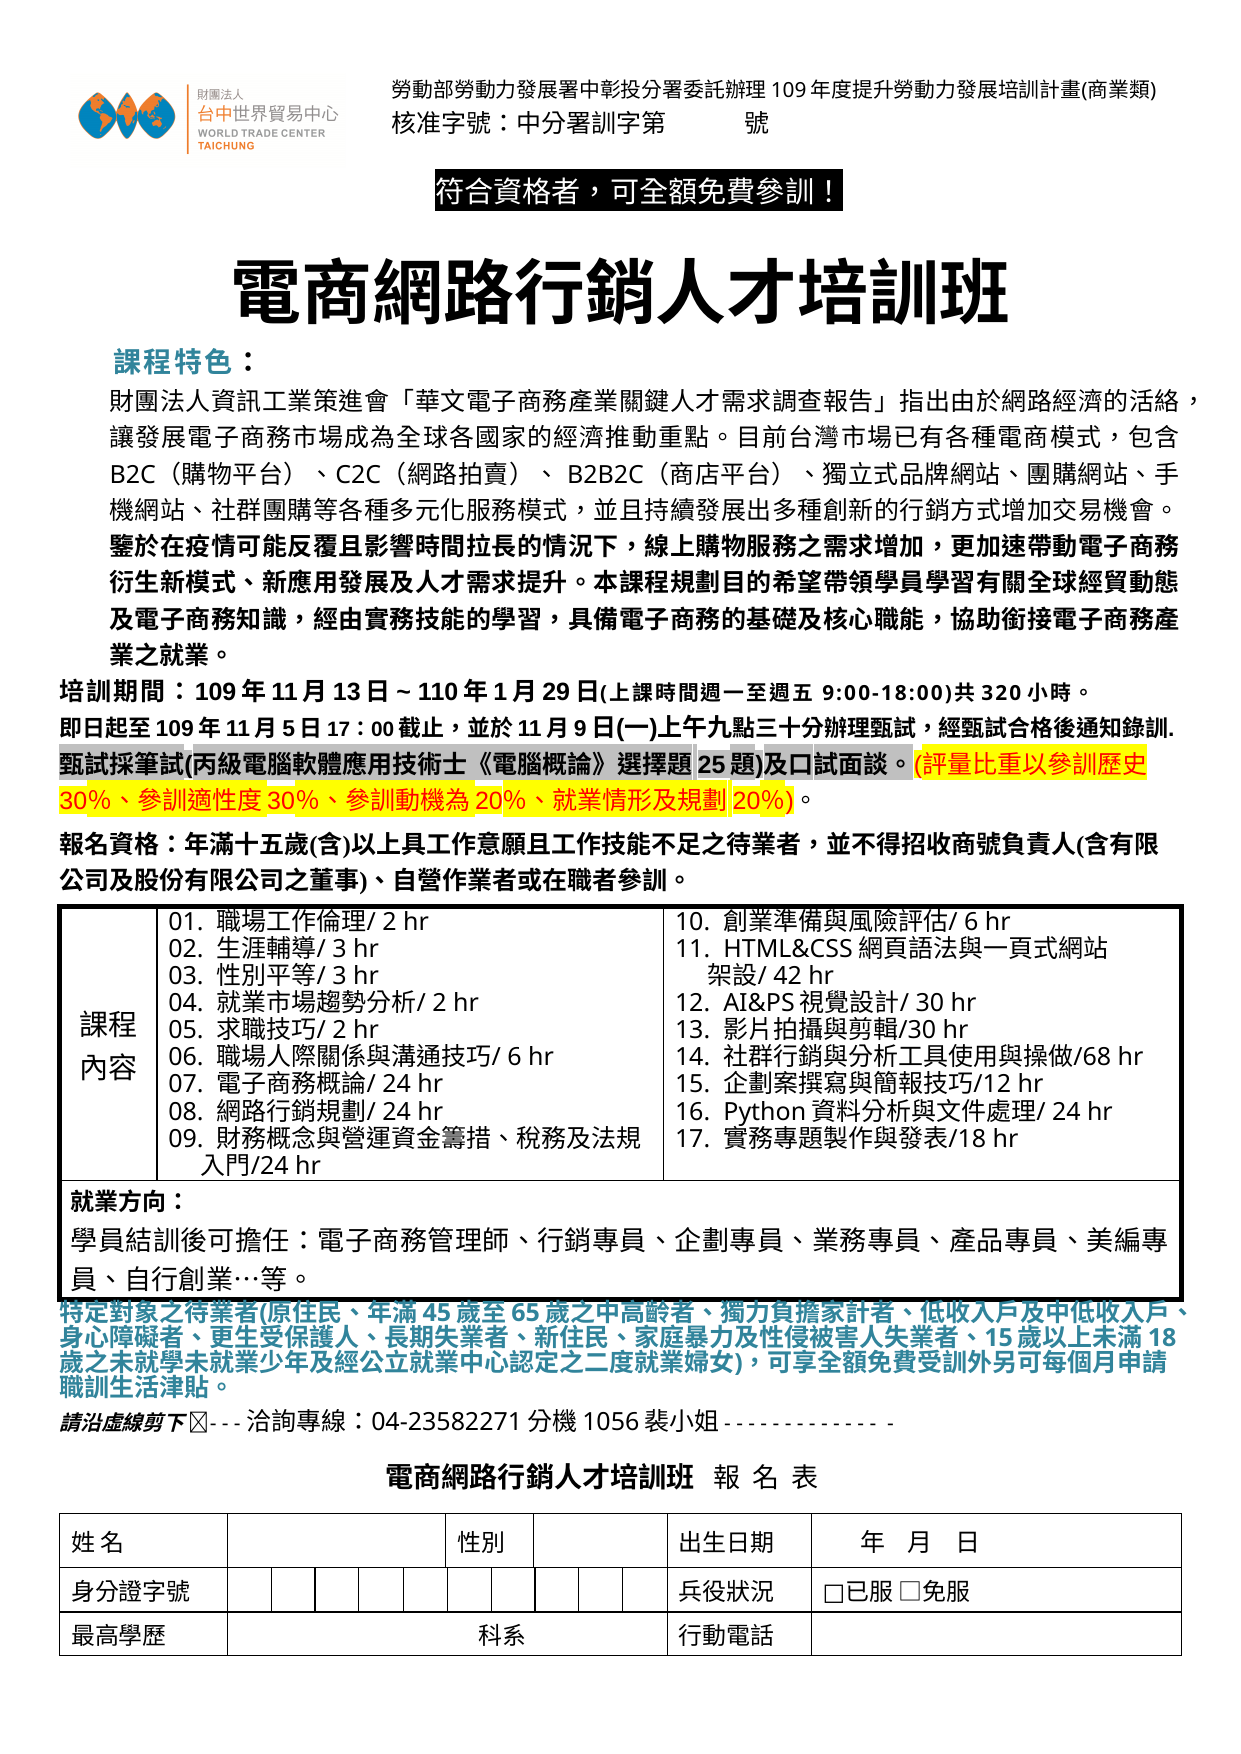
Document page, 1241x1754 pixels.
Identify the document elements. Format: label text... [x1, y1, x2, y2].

text 請沿虛線剪下 - - - 洽詢專線：04-23582271分機1056裴小姐 - - - - - - - - - - - - - - [59, 1402, 1181, 1438]
table_cell [228, 1568, 271, 1611]
table_cell 最高學歷 [60, 1613, 227, 1655]
table_cell [579, 1568, 622, 1611]
table_header 勞動部勞動力發展署中彰投分署委託辦理109年度提升勞動力發展培訓計畫(商業類) 核准字號：中分署訓字第 號 符合資格者，可全額免費參訓！ [380, 73, 1181, 236]
text 培訓期間：109年11月13日 ~ 110年1月29日(上課時間週一至週五 9:00-18:00)共320小時。 [59, 672, 1181, 708]
table_header 性別 [446, 1514, 533, 1567]
text 電商網路行銷人才培訓班 報 名 表 [22, 1438, 1181, 1513]
text 即日起至109年11月5日17：00截止，並於11月9日(一)上午九點三十分辦理甄試，經甄試合格後通知錄訓.甄試採筆試(丙級電腦軟體應用技術士《電腦概論》選擇題25題)及口試面談。(評量比重以參訓歷史30％、參訓適性度30％、參訓動機為20％、就業情形及規劃20％)。 [59, 708, 1181, 817]
table_cell [272, 1568, 314, 1611]
table_cell [448, 1568, 491, 1611]
table_cell 身分證字號 [60, 1568, 227, 1611]
table_header 01. 職場工作倫理/ 2 hr 02. 生涯輔導/ 3 hr 03. 性別平等/ 3 hr 04. 就業市場趨勢分析/ 2 hr 05. 求職技巧/ 2 hr 06. 職場人際關係與溝通技巧/ 6 hr 07. 電子商務概論/ 24 hr 08. 網路行銷規劃/ 24 hr 09. 財務概念與營運資金籌措、稅務及法規 入門/24 hr [158, 909, 663, 1179]
table_header [228, 1514, 445, 1567]
table_header [534, 1514, 667, 1567]
table_cell □已服 □免服 [812, 1568, 1181, 1611]
table_cell [316, 1568, 358, 1611]
table_header 出生日期 [668, 1514, 811, 1567]
table_cell [404, 1568, 447, 1611]
table_cell [623, 1568, 667, 1611]
table_header 年 月 日 [812, 1514, 1181, 1567]
table_cell [812, 1613, 1181, 1655]
table_cell 科系 [228, 1613, 667, 1655]
table_cell 行動電話 [668, 1613, 811, 1655]
text 課程特色： [103, 339, 1181, 382]
table_header 10. 創業準備與風險評估/ 6 hr 11. HTML&CSS網頁語法與一頁式網站 架設/ 42 hr 12. AI&PS視覺設計/ 30 hr 13. 影片拍攝與剪輯/30 hr 14. 社群行銷與分析工具使用與操做/68 hr 15. 企劃案撰寫與簡報技巧/12 hr 16. Python資料分析與文件處理/ 24 hr 17. 實務專題製作與發表/18 hr [664, 909, 1179, 1179]
table_header 姓 名 [60, 1514, 227, 1567]
table_cell 兵役狀況 [668, 1568, 811, 1611]
picture [70, 73, 346, 168]
table_cell 就業方向： 學員結訓後可擔任：電子商務管理師、行銷專員、企劃專員、業務專員、產品專員、美編專員、自行創業…等。 [62, 1181, 1179, 1297]
table_cell [536, 1568, 578, 1611]
text 特定對象之待業者(原住民、年滿45歲至65歲之中高齡者、獨力負擔家計者、低收入戶及中低收入戶、身心障礙者、更生受保護人、長期失業者、新住民、家庭暴力及性侵被害人失業者、15歲以上未滿18歲之未就學未就業少年及經公立就業中心認定之二度就業婦女)，可享全額免費受訓外另可每個月申請職訓生活津貼。 [59, 1302, 1181, 1402]
list 財團法人資訊工業策進會「華文電子商務產業關鍵人才需求調查報告」指出由於網路經濟的活絡，讓發展電子商務市場成為全球各國家的經濟推動重點。目前台灣市場已有各種電商模式，包含 B2C（購物平台）、C2C（網路拍賣）、 B2B2C（商店平台）、獨立式品牌網站、團購網站、手機網站、社群團購等各種多元化服務模式，並且持續發展出多種創新的行銷方式增加交易機會。鑒於在疫情可能反覆且影響時間拉長的情況下，線上購物服務之需求增加，更加速帶動電子商務衍生新模式、新應用發展及人才需求提升。本課程規劃目的希望帶領學員學習有關全球經貿動態及電子商務知識，經由實務技能的學習，具備電子商務的基礎及核心職能，協助銜接電子商務產業之就業。 [109, 382, 1181, 672]
table_header [59, 73, 380, 236]
text 報名資格：年滿十五歲(含)以上具工作意願且工作技能不足之待業者，並不得招收商號負責人(含有限公司及股份有限公司之董事)、自營作業者或在職者參訓。 [59, 824, 1181, 897]
table_header 課程內容 [62, 909, 156, 1179]
table_cell [492, 1568, 534, 1611]
text 電商網路行銷人才培訓班 [59, 236, 1181, 339]
table_cell [359, 1568, 403, 1611]
